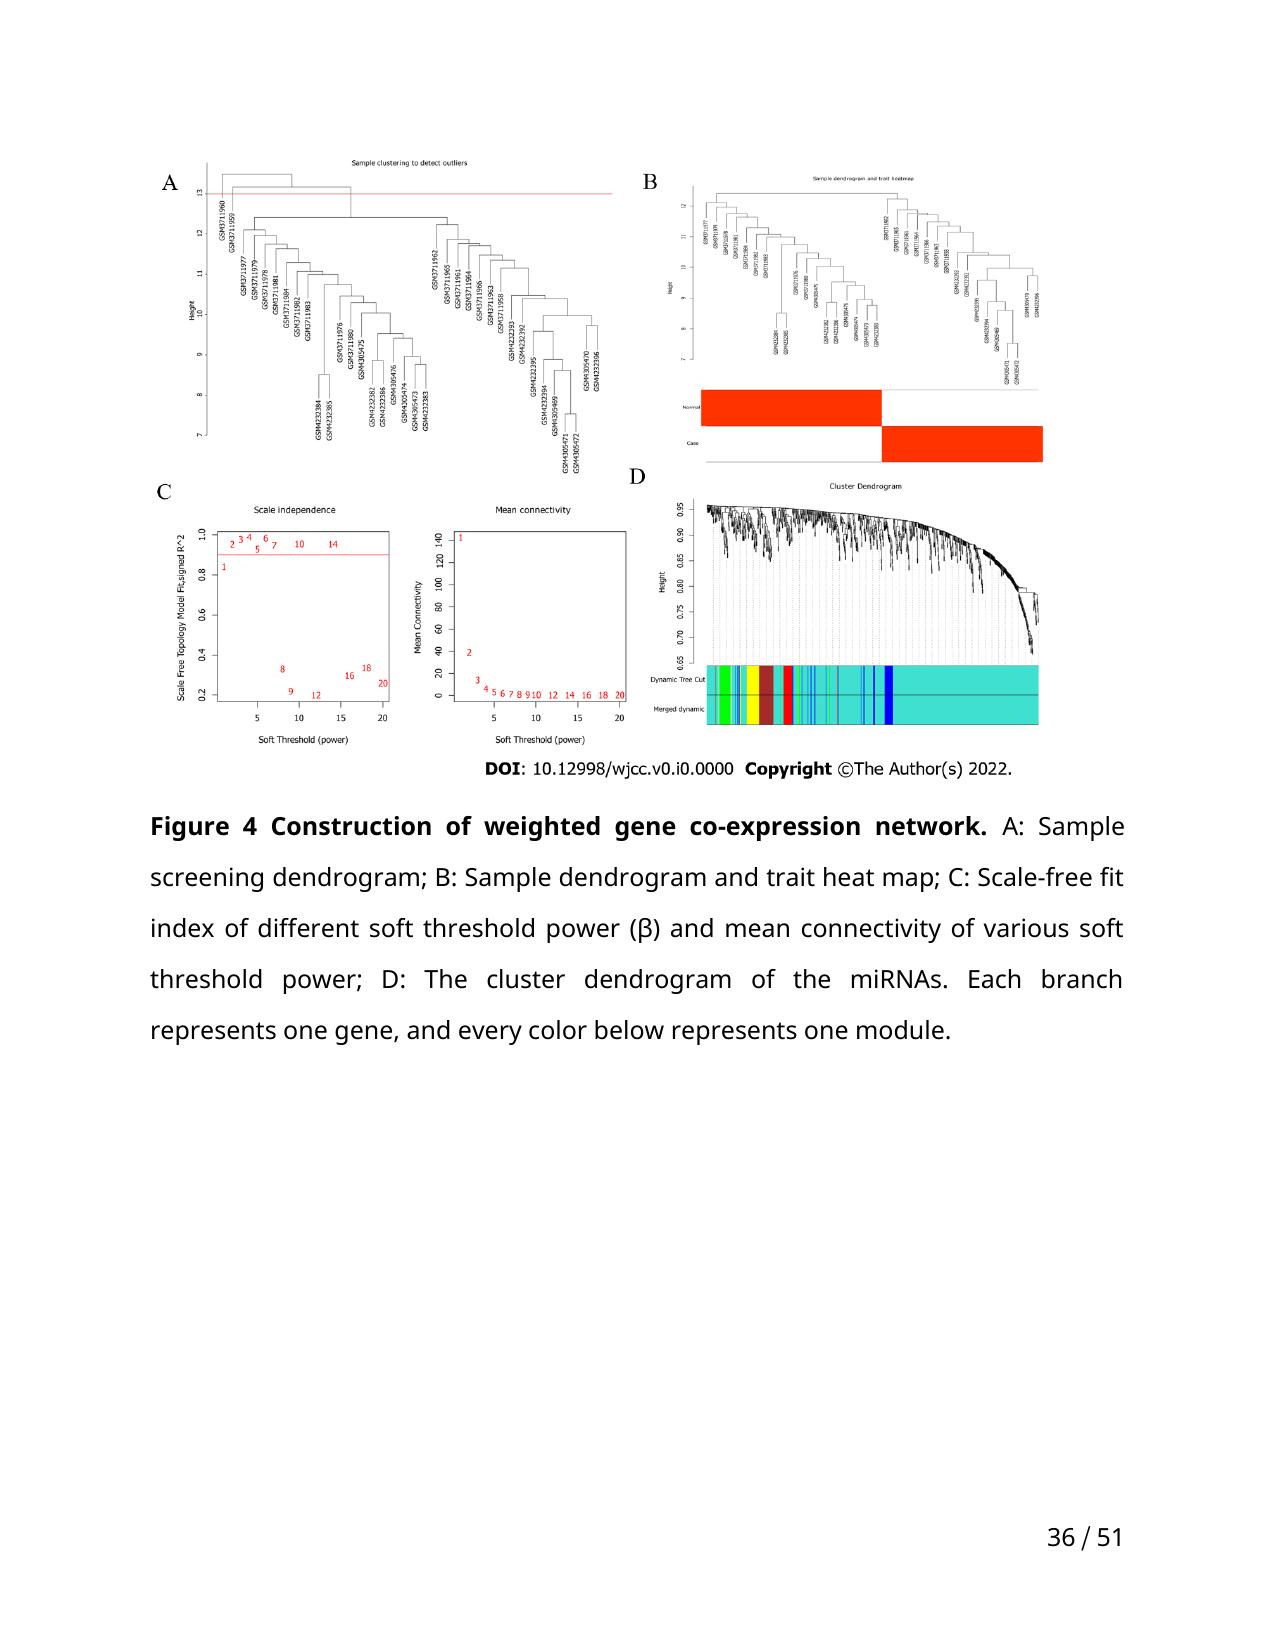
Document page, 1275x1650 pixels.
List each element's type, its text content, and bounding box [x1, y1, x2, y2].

picture [150, 150, 1050, 792]
